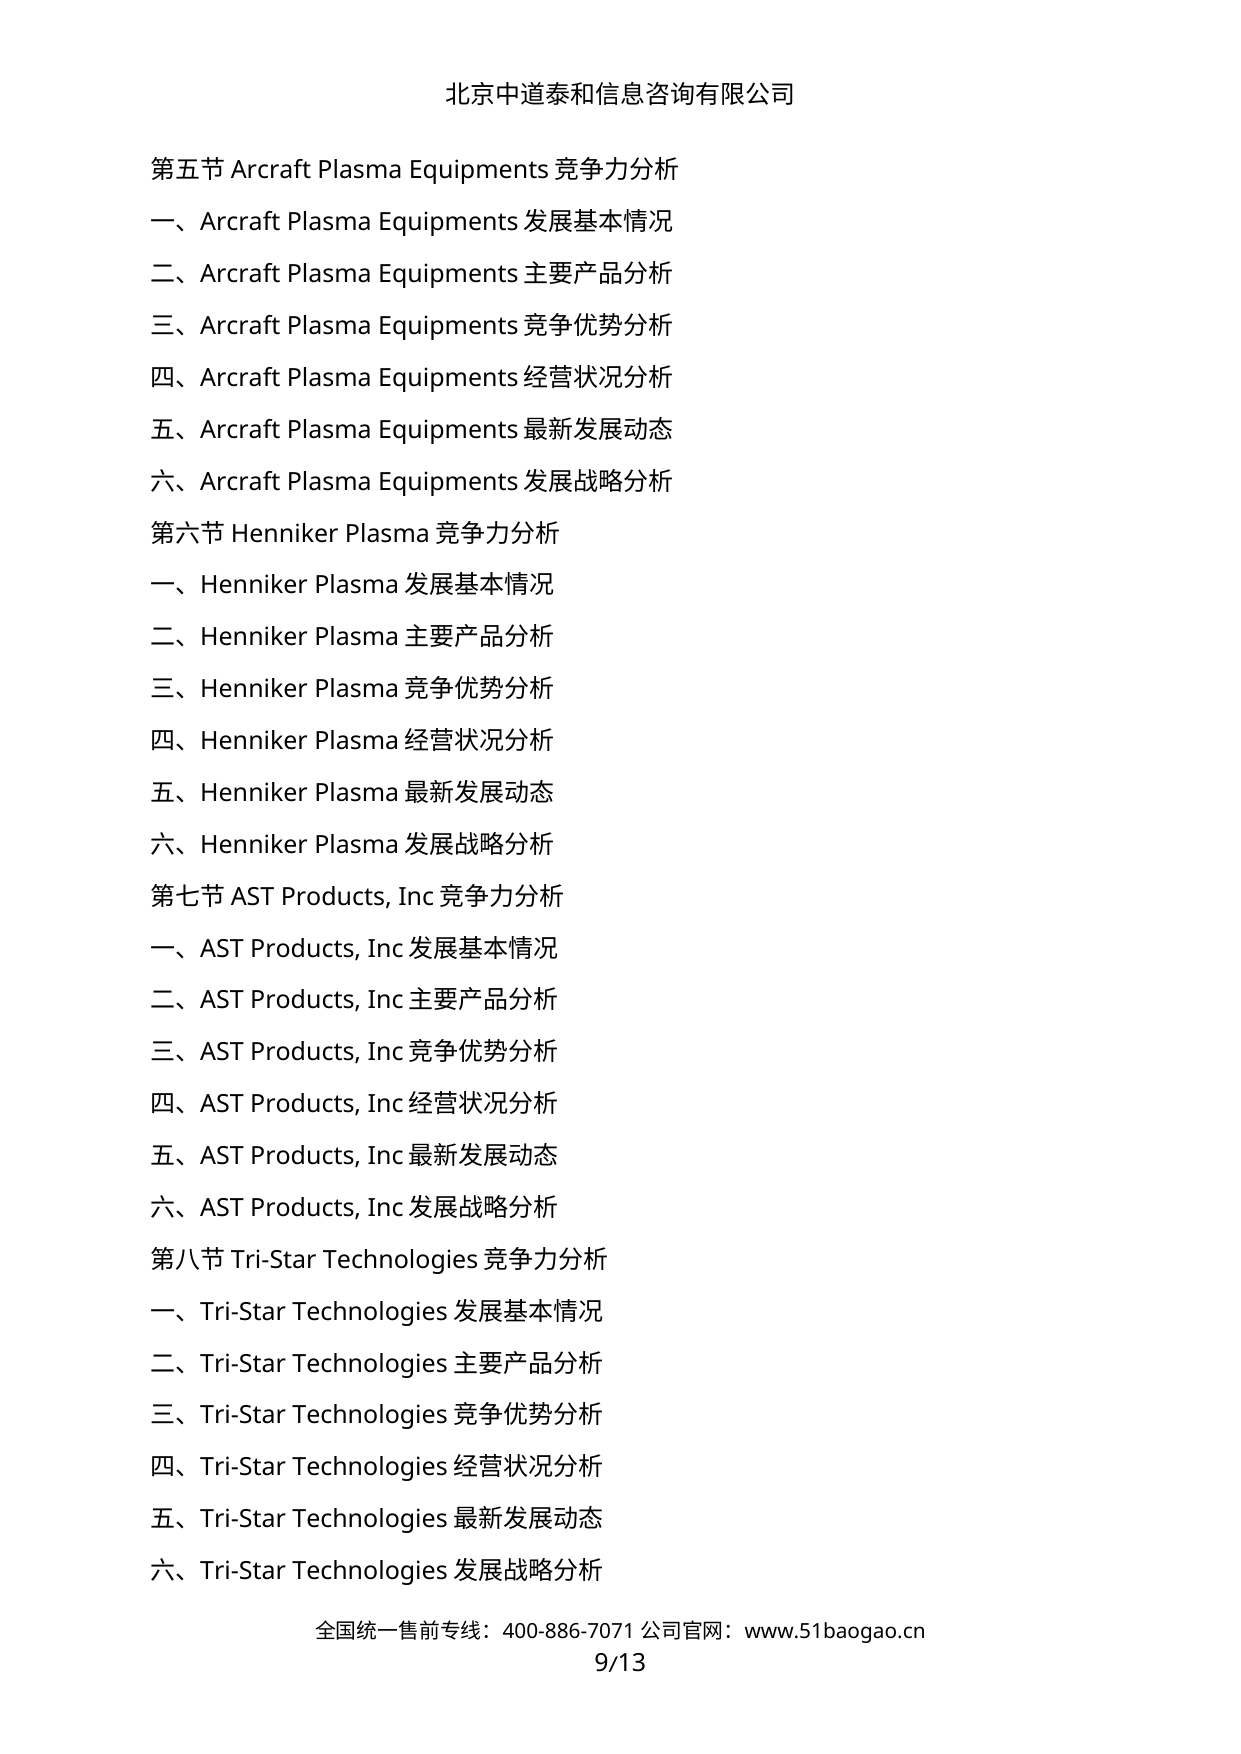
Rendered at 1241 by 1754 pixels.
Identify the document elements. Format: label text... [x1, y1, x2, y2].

text 一、Arcraft Plasma Equipments发展基本情况 [150, 202, 1090, 238]
text 第八节 Tri-Star Technologies竞争力分析 [150, 1239, 1090, 1276]
text 一、Henniker Plasma发展基本情况 [150, 565, 1090, 601]
text 二、AST Products, Inc主要产品分析 [150, 980, 1090, 1016]
text 六、Tri-Star Technologies发展战略分析 [150, 1551, 1090, 1587]
text 二、Tri-Star Technologies主要产品分析 [150, 1343, 1090, 1379]
text 第六节 Henniker Plasma竞争力分析 [150, 513, 1090, 549]
text 五、AST Products, Inc最新发展动态 [150, 1136, 1090, 1172]
text 三、Tri-Star Technologies竞争优势分析 [150, 1395, 1090, 1431]
text 第五节 Arcraft Plasma Equipments竞争力分析 [150, 150, 1090, 186]
text 五、Tri-Star Technologies最新发展动态 [150, 1499, 1090, 1535]
text 六、AST Products, Inc发展战略分析 [150, 1187, 1090, 1224]
text 六、Arcraft Plasma Equipments发展战略分析 [150, 461, 1090, 497]
text 一、AST Products, Inc发展基本情况 [150, 928, 1090, 964]
text 四、AST Products, Inc经营状况分析 [150, 1084, 1090, 1120]
text 一、Tri-Star Technologies发展基本情况 [150, 1291, 1090, 1327]
text 三、Arcraft Plasma Equipments竞争优势分析 [150, 306, 1090, 342]
text 二、Henniker Plasma主要产品分析 [150, 617, 1090, 653]
text 四、Henniker Plasma经营状况分析 [150, 721, 1090, 757]
text 四、Arcraft Plasma Equipments经营状况分析 [150, 357, 1090, 394]
text 六、Henniker Plasma发展战略分析 [150, 824, 1090, 861]
text 三、Henniker Plasma竞争优势分析 [150, 669, 1090, 705]
text 五、Henniker Plasma最新发展动态 [150, 772, 1090, 809]
text 五、Arcraft Plasma Equipments最新发展动态 [150, 409, 1090, 446]
text 二、Arcraft Plasma Equipments主要产品分析 [150, 254, 1090, 290]
text 三、AST Products, Inc竞争优势分析 [150, 1032, 1090, 1068]
text 第七节 AST Products, Inc竞争力分析 [150, 876, 1090, 912]
text 四、Tri-Star Technologies经营状况分析 [150, 1447, 1090, 1483]
